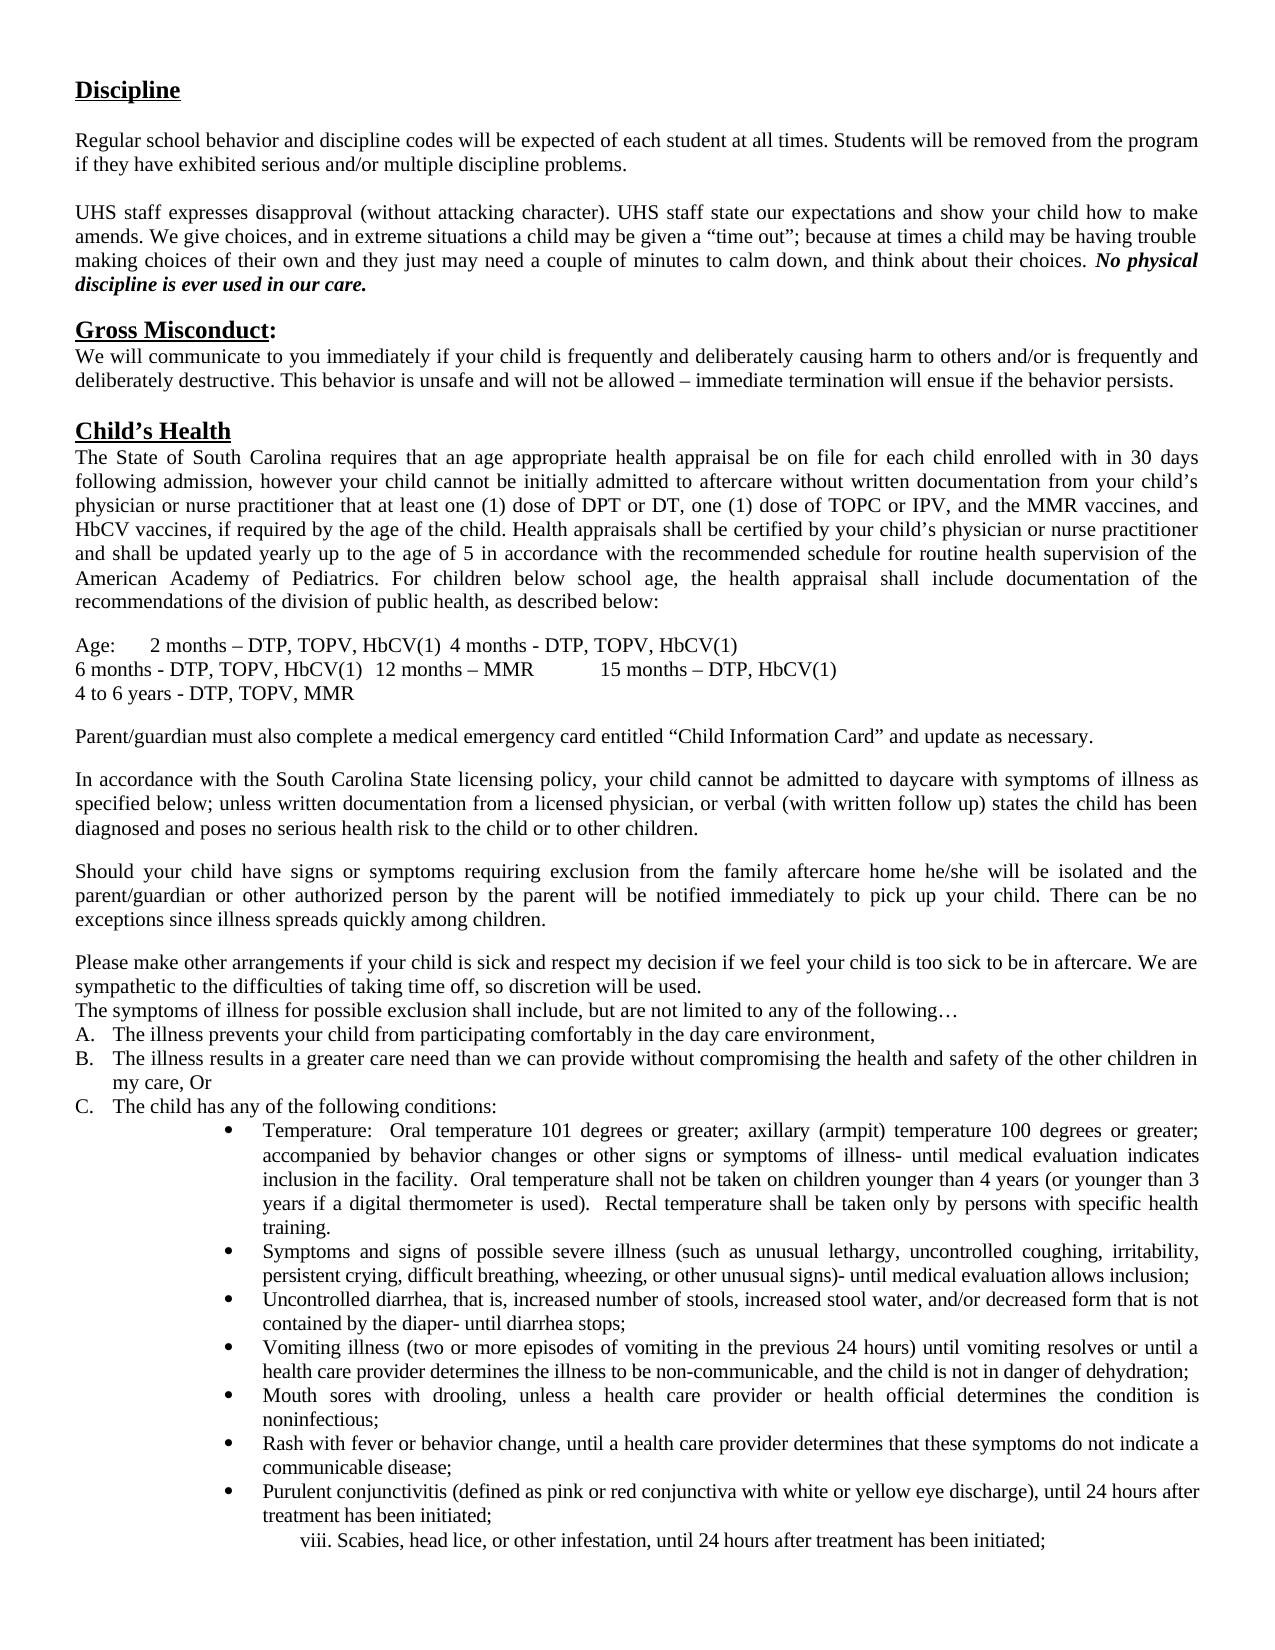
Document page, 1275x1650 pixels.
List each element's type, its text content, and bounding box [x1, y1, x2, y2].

list Gross Misconduct: [75, 315, 1200, 344]
list Parent/guardian must also complete a medical emergency card entitled “Child Information Card” and update as necessary. [75, 724, 1200, 748]
list Temperature: Oral temperature 101 degrees or greater; axillary (armpit) temperature 100 degrees or greater; accompanied by behavior changes or other signs or symptoms of illness- until medical evaluation indicates inclusion in the facility. Oral temperature shall not be taken on children younger than 4 years (or younger than 3 years if a digital thermometer is used). Rectal temperature shall be taken only by persons with specific health training. [225, 1118, 1200, 1239]
list Mouth sores with drooling, unless a health care provider or health official determines the condition is noninfectious; [225, 1383, 1200, 1431]
list Regular school behavior and discipline codes will be expected of each student at all times. Students will be removed from the program if they have exhibited serious and/or multiple discipline problems. [75, 128, 1200, 176]
list Rash with fever or behavior change, until a health care provider determines that these symptoms do not indicate a communicable disease; [225, 1431, 1200, 1479]
list The illness results in a greater care need than we can provide without compromising the health and safety of the other children in my care, Or [75, 1046, 1200, 1094]
list Please make other arrangements if your child is sick and respect my decision if we feel your child is too sick to be in aftercare. We are sympathetic to the difficulties of taking time off, so discretion will be used. [75, 950, 1200, 998]
list The illness prevents your child from participating comfortably in the day care environment, [75, 1022, 1200, 1046]
list Child’s Health [75, 416, 1200, 445]
list UHS staff expresses disapproval (without attacking character). UHS staff state our expectations and show your child how to make amends. We give choices, and in extreme situations a child may be given a “time out”; because at times a child may be having trouble making choices of their own and they just may need a couple of minutes to calm down, and think about their choices. No physical discipline is ever used in our care. [75, 200, 1200, 296]
list The child has any of the following conditions: [75, 1094, 1200, 1118]
list Age: 2 months – DTP, TOPV, HbCV(1) 4 months - DTP, TOPV, HbCV(1) [75, 633, 1200, 657]
list Should your child have signs or symptoms requiring exclusion from the family aftercare home he/she will be isolated and the parent/guardian or other authorized person by the parent will be notified immediately to pick up your child. There can be no exceptions since illness spreads quickly among children. [75, 859, 1200, 931]
list Uncontrolled diarrhea, that is, increased number of stools, increased stool water, and/or decreased form that is not contained by the diaper- until diarrhea stops; [225, 1287, 1200, 1335]
list Purulent conjunctivitis (defined as pink or red conjunctiva with white or yellow eye discharge), until 24 hours after treatment has been initiated; [225, 1479, 1200, 1527]
list Symptoms and signs of possible severe illness (such as unusual lethargy, uncontrolled coughing, irritability, persistent crying, difficult breathing, wheezing, or other unusual signs)- until medical evaluation allows inclusion; [225, 1239, 1200, 1287]
list In accordance with the South Carolina State licensing policy, your child cannot be admitted to daycare with symptoms of illness as specified below; unless written documentation from a licensed physician, or verbal (with written follow up) states the child has been diagnosed and poses no serious health risk to the child or to other children. [75, 767, 1200, 839]
list The symptoms of illness for possible exclusion shall include, but are not limited to any of the following… [75, 998, 1200, 1022]
list We will communicate to you immediately if your child is frequently and deliberately causing harm to others and/or is frequently and deliberately destructive. This behavior is unsafe and will not be allowed – immediate termination will ensue if the behavior persists. [75, 344, 1200, 392]
list Vomiting illness (two or more episodes of vomiting in the previous 24 hours) until vomiting resolves or until a health care provider determines the illness to be non-communicable, and the child is not in danger of dehydration; [225, 1335, 1200, 1383]
list The State of South Carolina requires that an age appropriate health appraisal be on file for each child enrolled with in 30 days following admission, however your child cannot be initially admitted to aftercare without written documentation from your child’s physician or nurse practitioner that at least one (1) dose of DPT or DT, one (1) dose of TOPC or IPV, and the MMR vaccines, and HbCV vaccines, if required by the age of the child. Health appraisals shall be certified by your child’s physician or nurse practitioner and shall be updated yearly up to the age of 5 in accordance with the recommended schedule for routine health supervision of the American Academy of Pediatrics. For children below school age, the health appraisal shall include documentation of the recommendations of the division of public health, as described below: [75, 445, 1200, 613]
list 4 to 6 years - DTP, TOPV, MMR [75, 681, 1200, 705]
list Discipline [75, 75, 1200, 104]
list 6 months - DTP, TOPV, HbCV(1) 12 months – MMR 15 months – DTP, HbCV(1) [75, 657, 1200, 681]
text viii. Scabies, head lice, or other infestation, until 24 hours after treatment has been initiated; [75, 1527, 1200, 1552]
